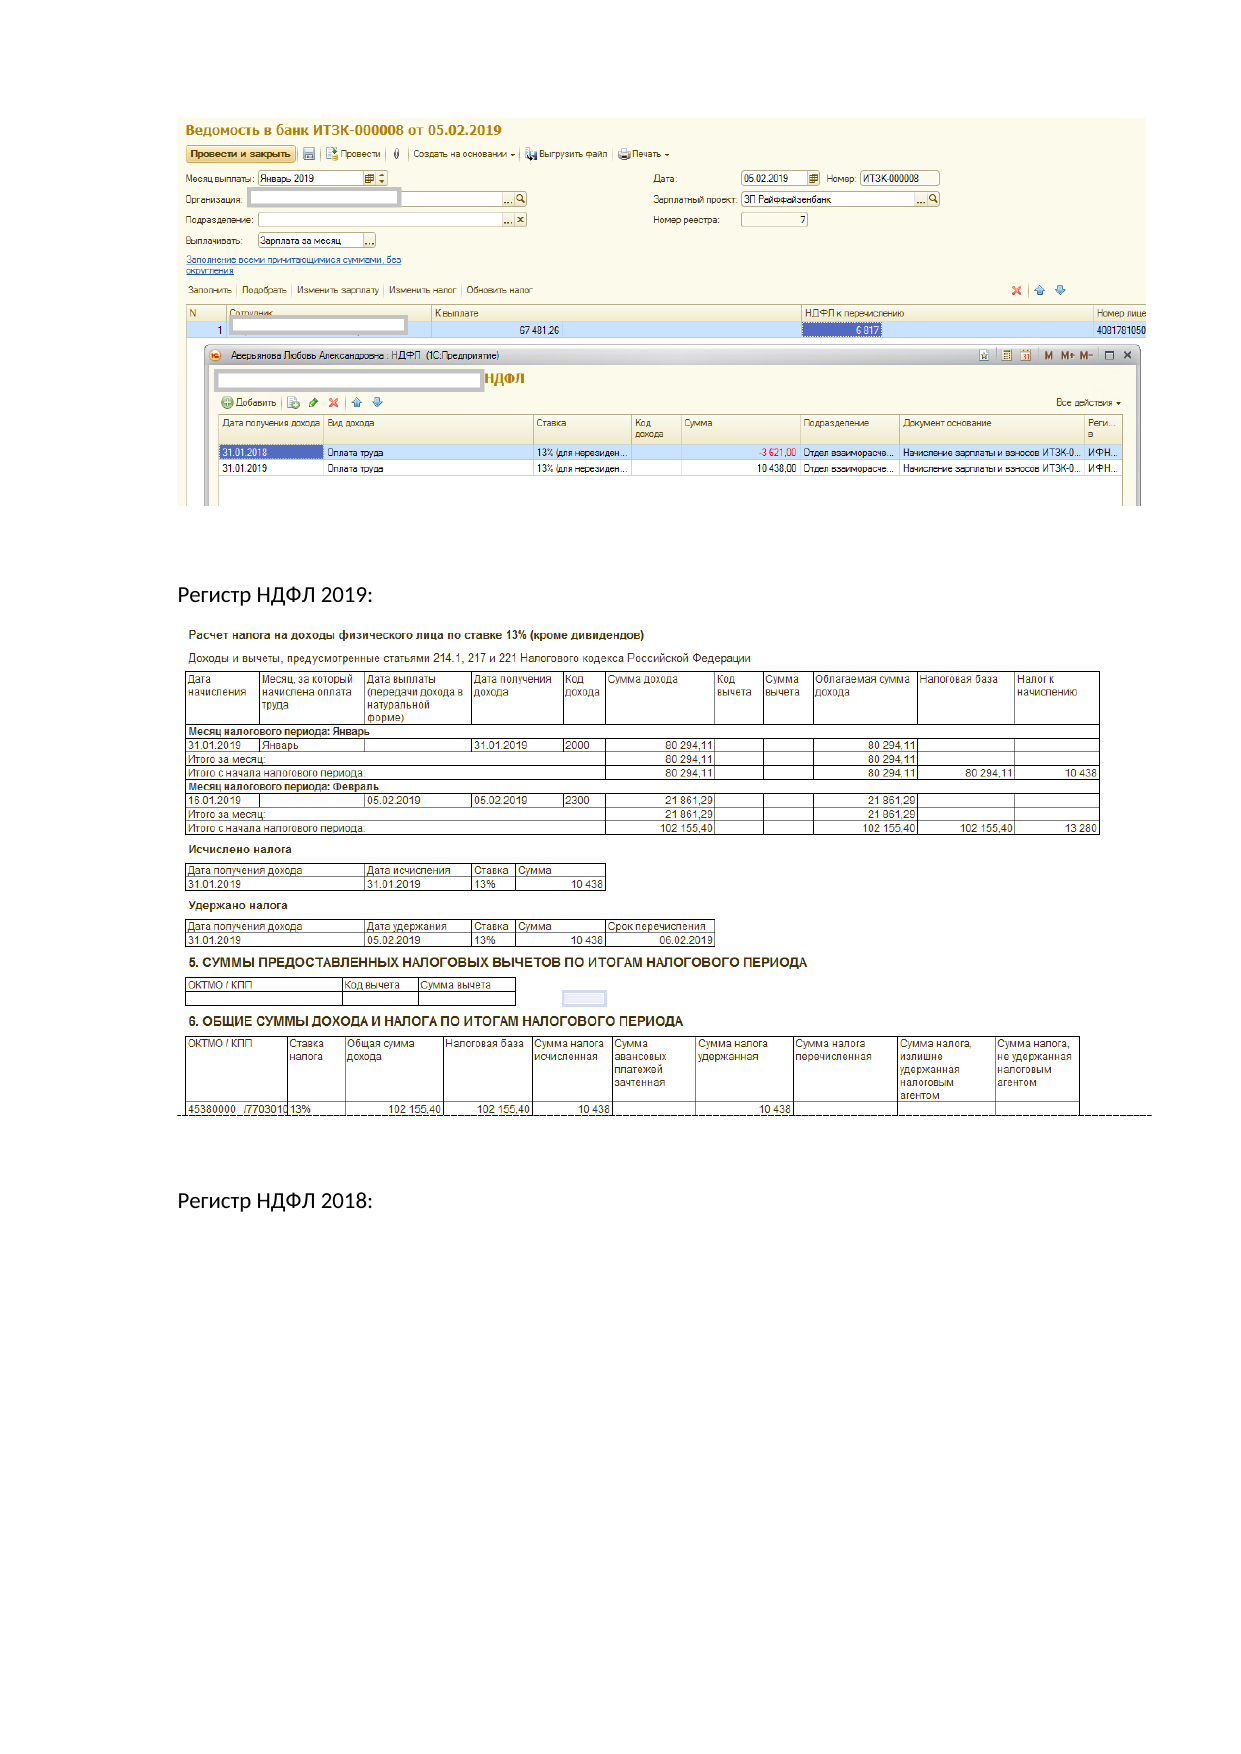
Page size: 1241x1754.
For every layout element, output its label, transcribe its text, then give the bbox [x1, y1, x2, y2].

picture [177, 627, 1152, 1120]
text Регистр НДФЛ 2019: [177, 580, 1152, 608]
text Регистр НДФЛ 2018: [177, 1186, 1152, 1214]
picture [177, 118, 1153, 515]
